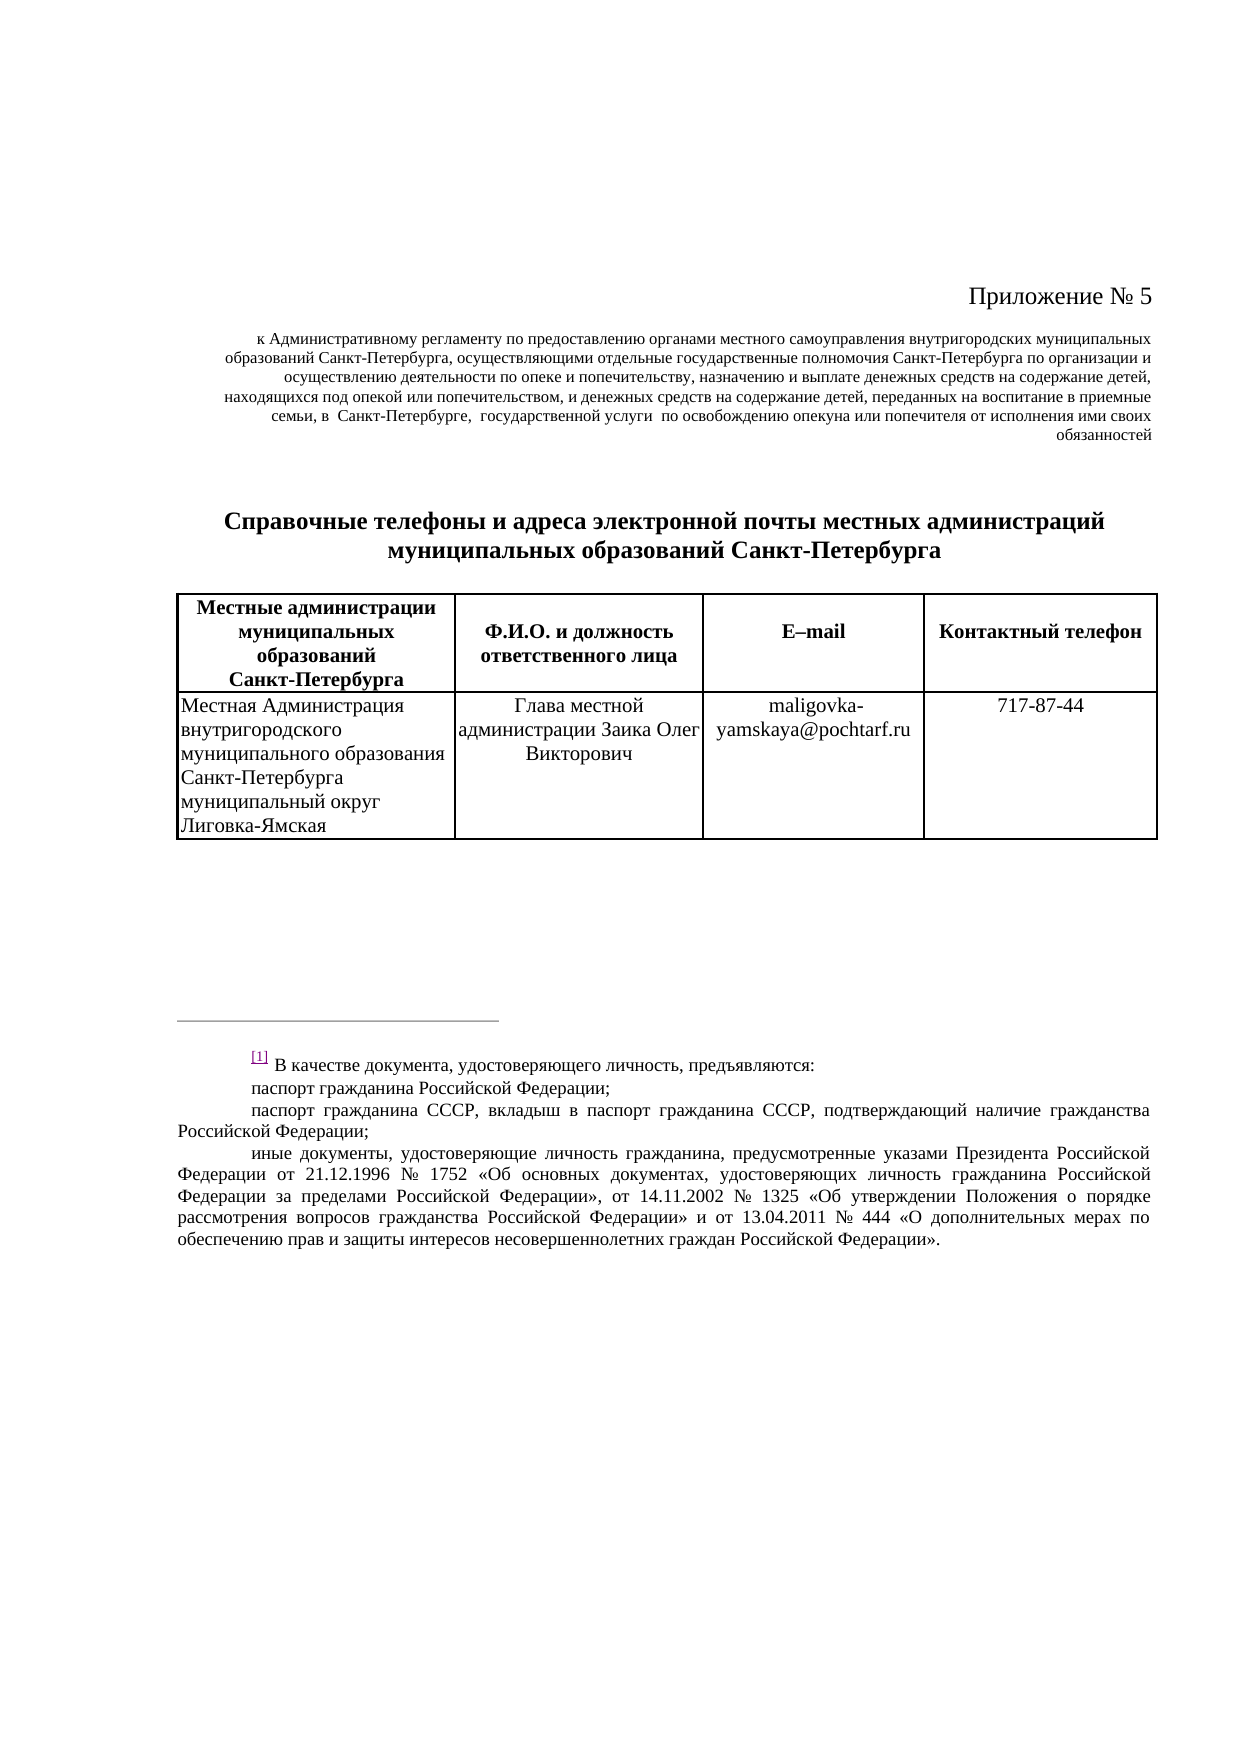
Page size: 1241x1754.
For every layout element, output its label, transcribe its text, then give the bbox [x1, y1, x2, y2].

table_header Ф.И.О. и должность ответственного лица [456, 595, 702, 691]
table_cell Местная Администрация внутригородского муниципального образования Санкт-Петербурга муниципальный округ Лиговка-Ямская [179, 693, 454, 837]
text иные документы, удостоверяющие личность гражданина, предусмотренные указами Президента Российской Федерации от 21.12.1996 № 1752 «Об основных документах, удостоверяющих личность гражданина Российской Федерации за пределами Российской Федерации», от 14.11.2002 № 1325 «Об утверждении Положения о порядке рассмотрения вопросов гражданства Российской Федерации» и от 13.04.2011 № 444 «О дополнительных мерах по обеспечению прав и защиты интересов несовершеннолетних граждан Российской Федерации». [177, 1142, 1152, 1249]
table_cell Глава местной администрации Заика Олег Викторович [456, 693, 702, 837]
text [1] В качестве документа, удостоверяющего личность, предъявляются: [177, 1048, 1152, 1077]
table_cell maligovka-yamskaya@pochtarf.ru [704, 693, 923, 837]
text Приложение № 5 [605, 281, 1152, 310]
table_header Контактный телефон [925, 595, 1156, 691]
table_cell 717-87-44 [925, 693, 1156, 837]
table_header Местные администрации муниципальных образований Санкт-Петербурга [179, 595, 454, 691]
text Справочные телефоны и адреса электронной почты местных администраций муниципальных образований Санкт-Петербурга [177, 506, 1152, 564]
text паспорт гражданина Российской Федерации; [177, 1077, 1152, 1099]
text к Административному регламенту по предоставлению органами местного самоуправления внутригородских муниципальных образований Санкт-Петербурга, осуществляющими отдельные государственные полномочия Санкт-Петербурга по организации и осуществлению деятельности по опеке и попечительству, назначению и выплате денежных средств на содержание детей, находящихся под опекой или попечительством, и денежных средств на содержание детей, переданных на воспитание в приемные семьи, в Санкт-Петербурге, государственной услуги по освобождению опекуна или попечителя от исполнения ими своих обязанностей [177, 329, 1152, 444]
table_header E–mail [704, 595, 923, 691]
text паспорт гражданина СССР, вкладыш в паспорт гражданина СССР, подтверждающий наличие гражданства Российской Федерации; [177, 1099, 1152, 1142]
